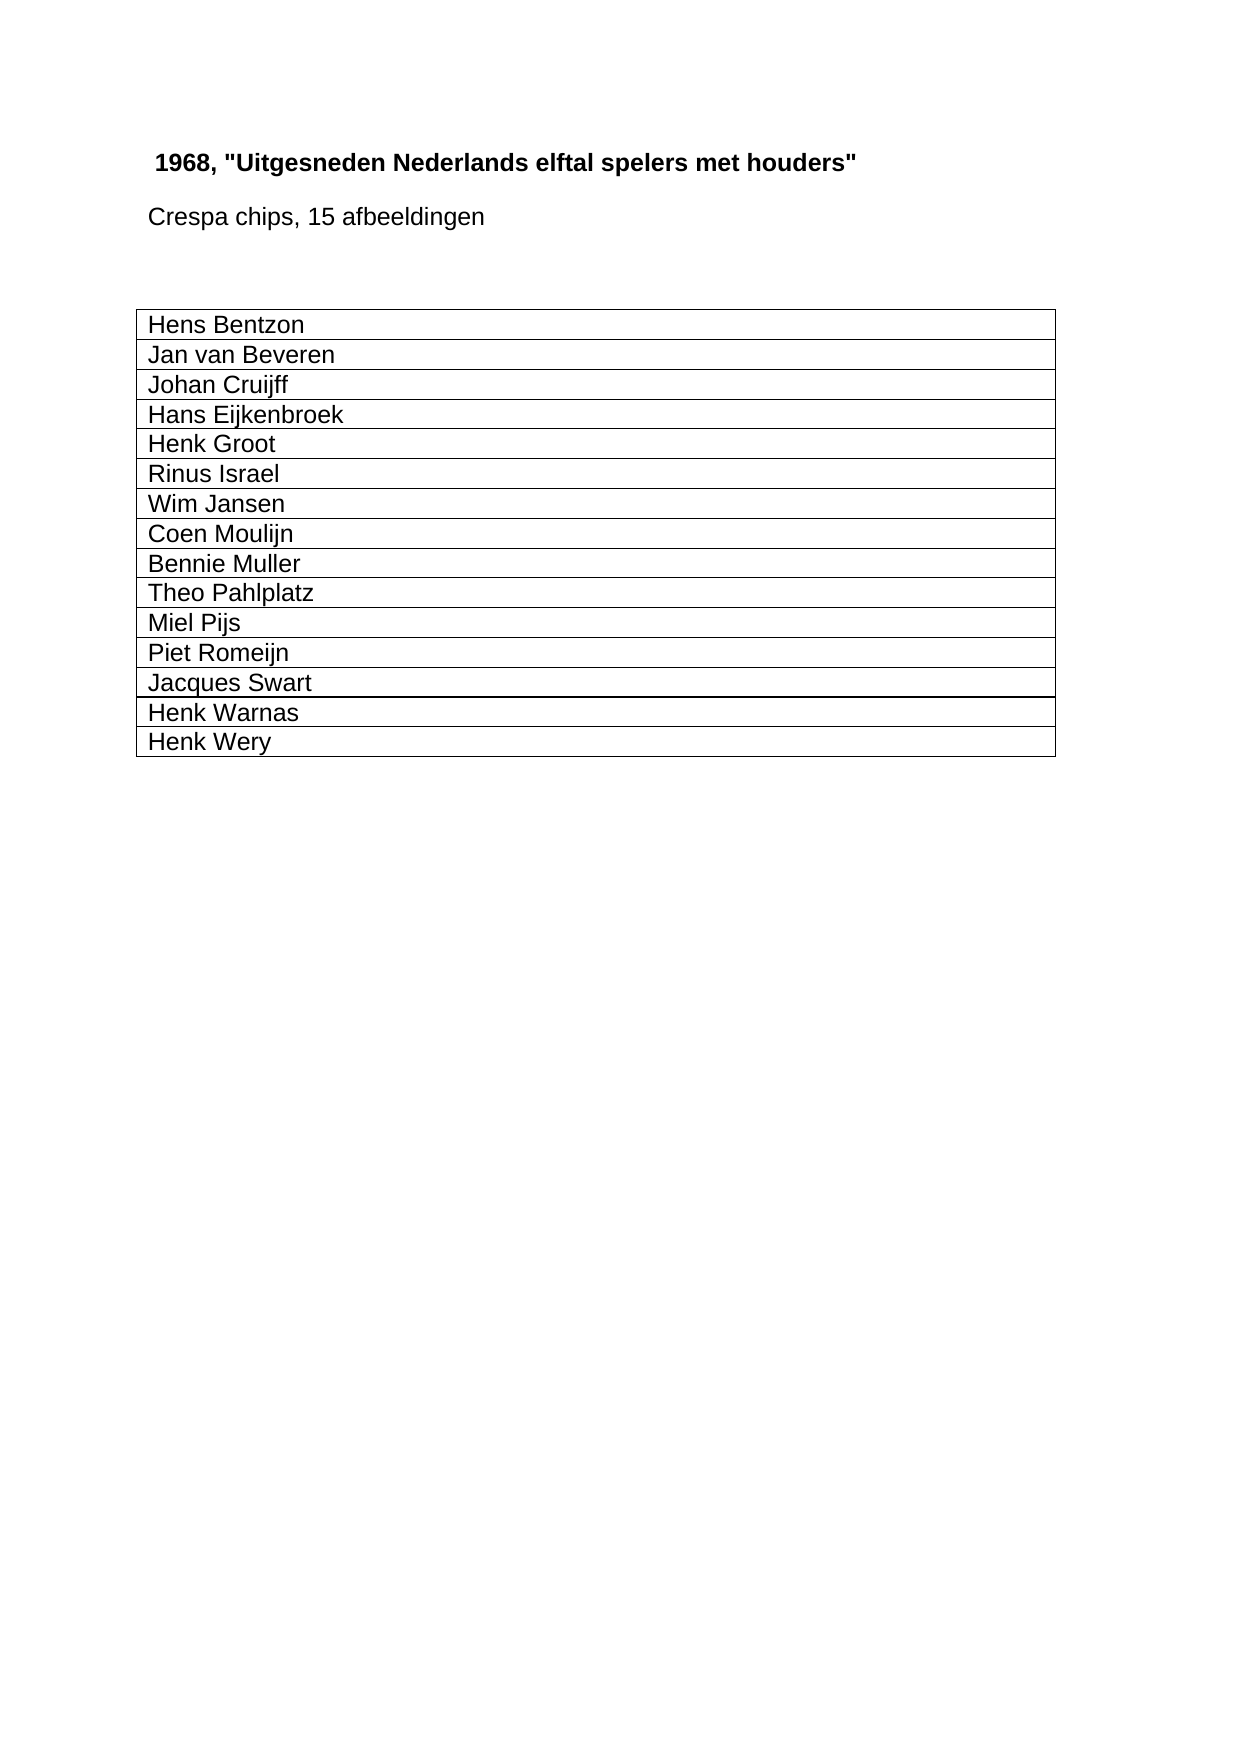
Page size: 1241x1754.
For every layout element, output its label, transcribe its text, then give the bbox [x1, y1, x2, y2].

table_cell Hans Eijkenbroek [137, 400, 1055, 428]
table_cell Piet Romeijn [137, 638, 1055, 667]
text Crespa chips, 15 afbeeldingen [148, 201, 1093, 230]
table_header Hens Bentzon [137, 310, 1055, 339]
table_cell Henk Warnas [137, 698, 1055, 726]
table_cell Miel Pijs [137, 608, 1055, 637]
table_cell Wim Jansen [137, 489, 1055, 518]
table_cell Henk Groot [137, 429, 1055, 458]
table_cell Theo Pahlplatz [137, 578, 1055, 607]
text 1968, "Uitgesneden Nederlands elftal spelers met houders" [148, 148, 1093, 176]
table_cell Bennie Muller [137, 549, 1055, 577]
table_cell Coen Moulijn [137, 519, 1055, 547]
table_cell Rinus Israel [137, 459, 1055, 488]
table_cell Johan Cruijff [137, 370, 1055, 398]
table_cell Jan van Beveren [137, 340, 1055, 369]
table_cell Jacques Swart [137, 668, 1055, 696]
table_cell Henk Wery [137, 727, 1055, 756]
